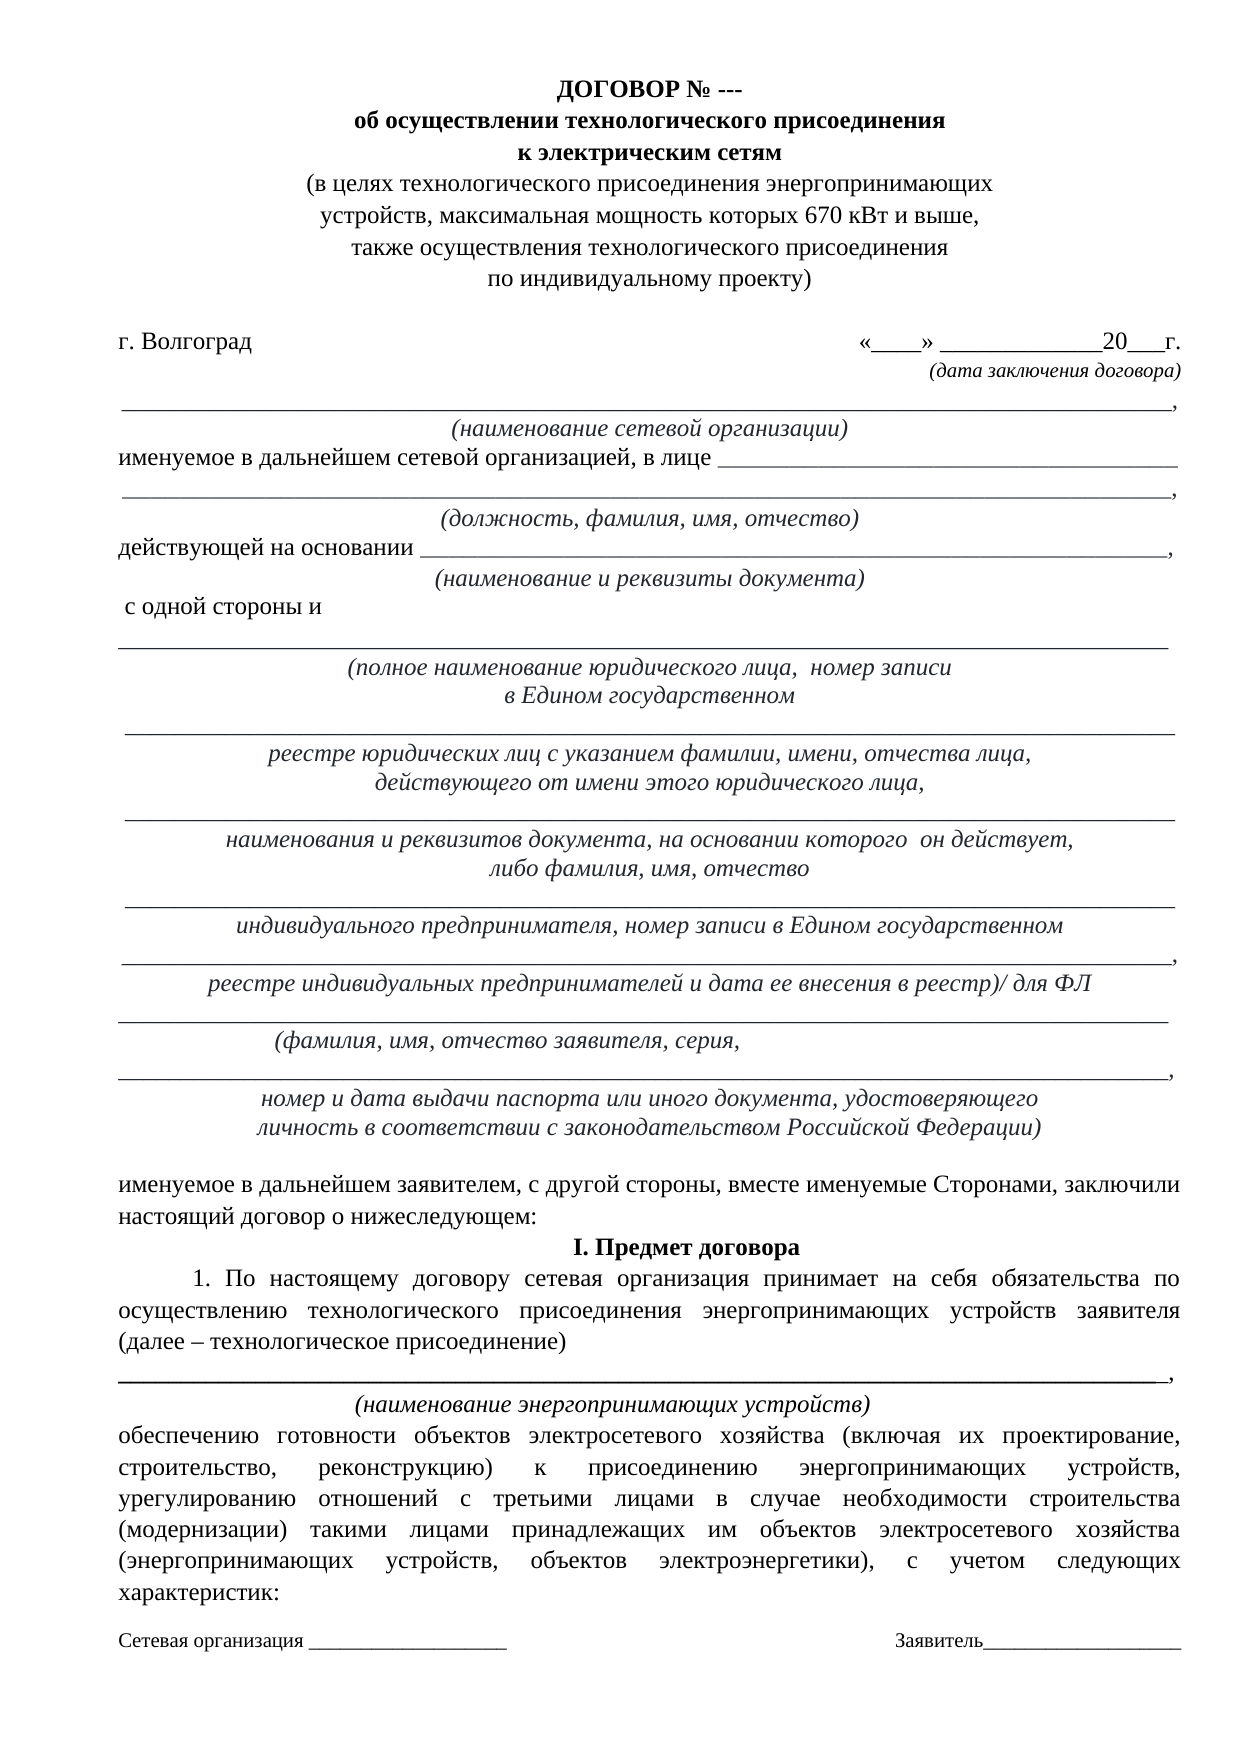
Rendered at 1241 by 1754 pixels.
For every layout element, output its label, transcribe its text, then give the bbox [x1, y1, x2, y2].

text ____________________________________________________________________________________ [118, 709, 1181, 738]
text наименования и реквизитов документа, на основании которого он действует, [118, 824, 1181, 853]
text ____________________________________________________________________________________, [118, 1054, 1181, 1083]
text ____________________________________________________________________________________ [118, 997, 1181, 1025]
text номер и дата выдачи паспорта или иного документа, удостоверяющего [118, 1083, 1181, 1112]
text в Едином государственном [118, 680, 1181, 709]
text ____________________________________________________________________________________ [118, 623, 1181, 652]
text к электрическим сетям [118, 137, 1181, 166]
text (наименование сетевой организации) [118, 413, 1181, 442]
table_header «____» _____________20___г. (дата заключения договора) [650, 326, 1192, 385]
text по индивидуальному проекту) [118, 263, 1181, 292]
text индивидуального предпринимателя, номер записи в Едином государственном [118, 910, 1181, 939]
text (в целях технологического присоединения энергопринимающих [118, 168, 1181, 197]
text ____________________________________________________________________________________, [118, 385, 1181, 413]
text реестре индивидуальных предпринимателей и дата ее внесения в реестр)/ для ФЛ [118, 968, 1181, 997]
text либо фамилия, имя, отчество [118, 853, 1181, 882]
text (наименование энергопринимающих устройств) [118, 1389, 1181, 1418]
text личность в соответствии с законодательством Российской Федерации) [118, 1112, 1181, 1140]
text _________________________________________________________________________, (должность, фамилия, имя, отчество) [118, 473, 1181, 532]
text именуемое в дальнейшем сетевой организацией, в лице ________________________________ [118, 442, 1181, 473]
text действующего от имени этого юридического лица, [118, 767, 1181, 795]
text ____________________________________________________________________________________ [118, 882, 1181, 910]
text (фамилия, имя, отчество заявителя, серия, [118, 1025, 1181, 1054]
text ____________________________________________________________________________________ [118, 795, 1181, 824]
table_header г. Волгоград [107, 326, 649, 385]
text с одной стороны и [118, 591, 1181, 620]
text также осуществления технологического присоединения [118, 232, 1181, 260]
text ДОГОВОР № --- [118, 74, 1181, 103]
text 1. По настоящему договору сетевая организация принимает на себя обязательства по осуществлению технологического присоединения энергопринимающих устройств заявителя (далее – технологическое присоединение) [118, 1263, 1181, 1355]
text действующей на основании ____________________________________________________, [118, 532, 1181, 563]
text ____________________________________________________________________________________, [118, 939, 1181, 968]
text обеспечению готовности объектов электросетевого хозяйства (включая их проектирование, строительство, реконструкцию) к присоединению энергопринимающих устройств, урегулированию отношений с третьими лицами в случае необходимости строительства (модернизации) такими лицами принадлежащих им объектов электросетевого хозяйства (энергопринимающих устройств, объектов электроэнергетики), с учетом следующих характеристик: [118, 1420, 1181, 1605]
text (полное наименование юридического лица, номер записи [118, 652, 1181, 680]
text I. Предмет договора [118, 1232, 1181, 1261]
text реестре юридических лиц с указанием фамилии, имени, отчества лица, [118, 738, 1181, 767]
text именуемое в дальнейшем заявителем, с другой стороны, вместе именуемые Сторонами, заключили настоящий договор о нижеследующем: [118, 1169, 1181, 1229]
text об осуществлении технологического присоединения [118, 105, 1181, 134]
text устройств, максимальная мощность которых 670 кВт и выше, [118, 200, 1181, 229]
text ____________________________________________________________________________________, [118, 1357, 1181, 1386]
text (наименование и реквизиты документа) [118, 563, 1181, 591]
